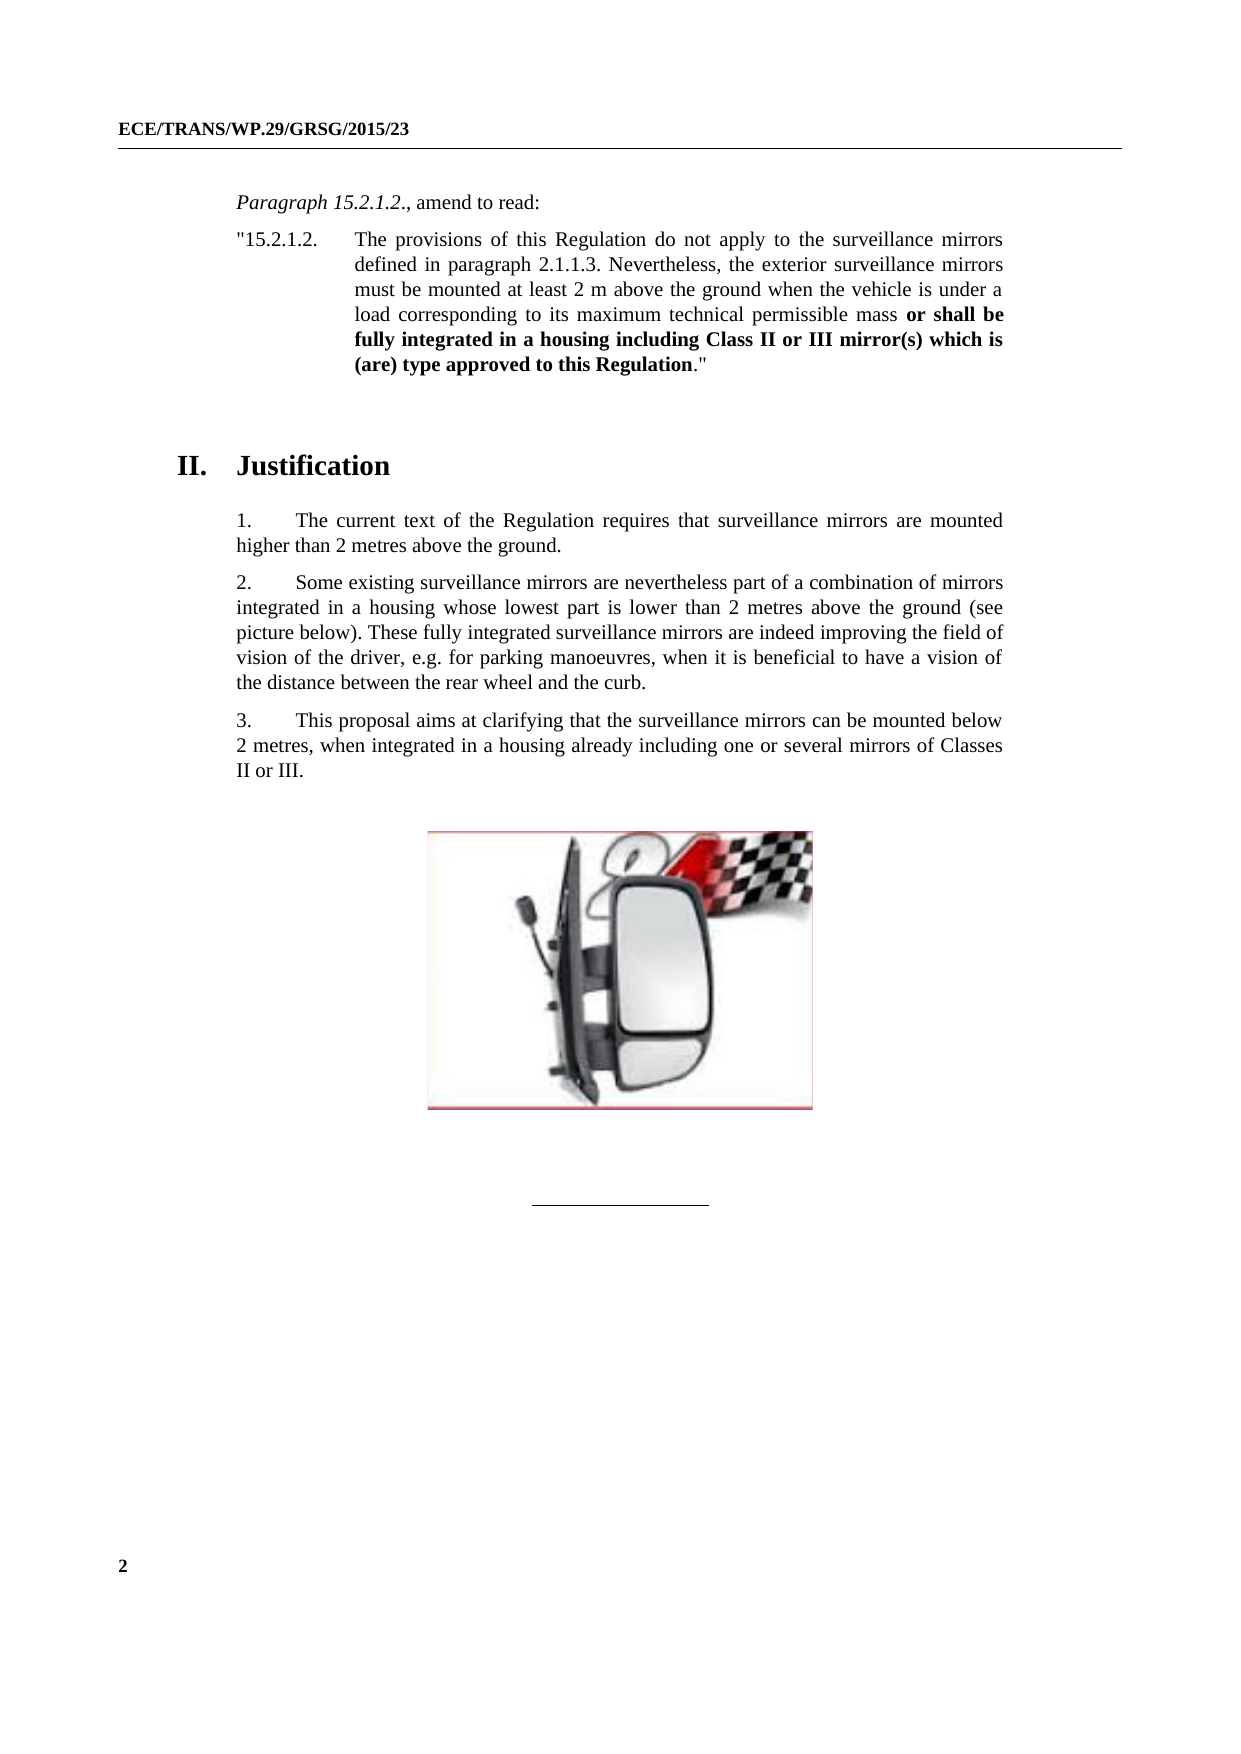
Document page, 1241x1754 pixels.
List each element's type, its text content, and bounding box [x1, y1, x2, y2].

text 2. Some existing surveillance mirrors are nevertheless part of a combination of mirrors integrated in a housing whose lowest part is lower than 2 metres above the ground (see picture below). These fully integrated surveillance mirrors are indeed improving the field of vision of the driver, e.g. for parking manoeuvres, when it is beneficial to have a vision of the distance between the rear wheel and the curb. [236, 569, 1004, 694]
text Paragraph 15.2.1.2., amend to read: [236, 190, 1034, 214]
text "15.2.1.2. The provisions of this Regulation do not apply to the surveillance mirrors defined in paragraph 2.1.1.3. Nevertheless, the exterior surveillance mirrors must be mounted at least 2 m above the ground when the vehicle is under a load corresponding to its maximum technical permissible mass or shall be fully integrated in a housing including Class II or III mirror(s) which is (are) type approved to this Regulation." [236, 226, 1004, 376]
text 3. This proposal aims at clarifying that the surveillance mirrors can be mounted below 2 metres, when integrated in a housing already including one or several mirrors of Classes II or III. [236, 707, 1004, 782]
text 1. The current text of the Regulation requires that surveillance mirrors are mounted higher than 2 metres above the ground. [236, 507, 1004, 557]
picture [427, 831, 813, 1110]
text II. Justification [118, 450, 1004, 482]
